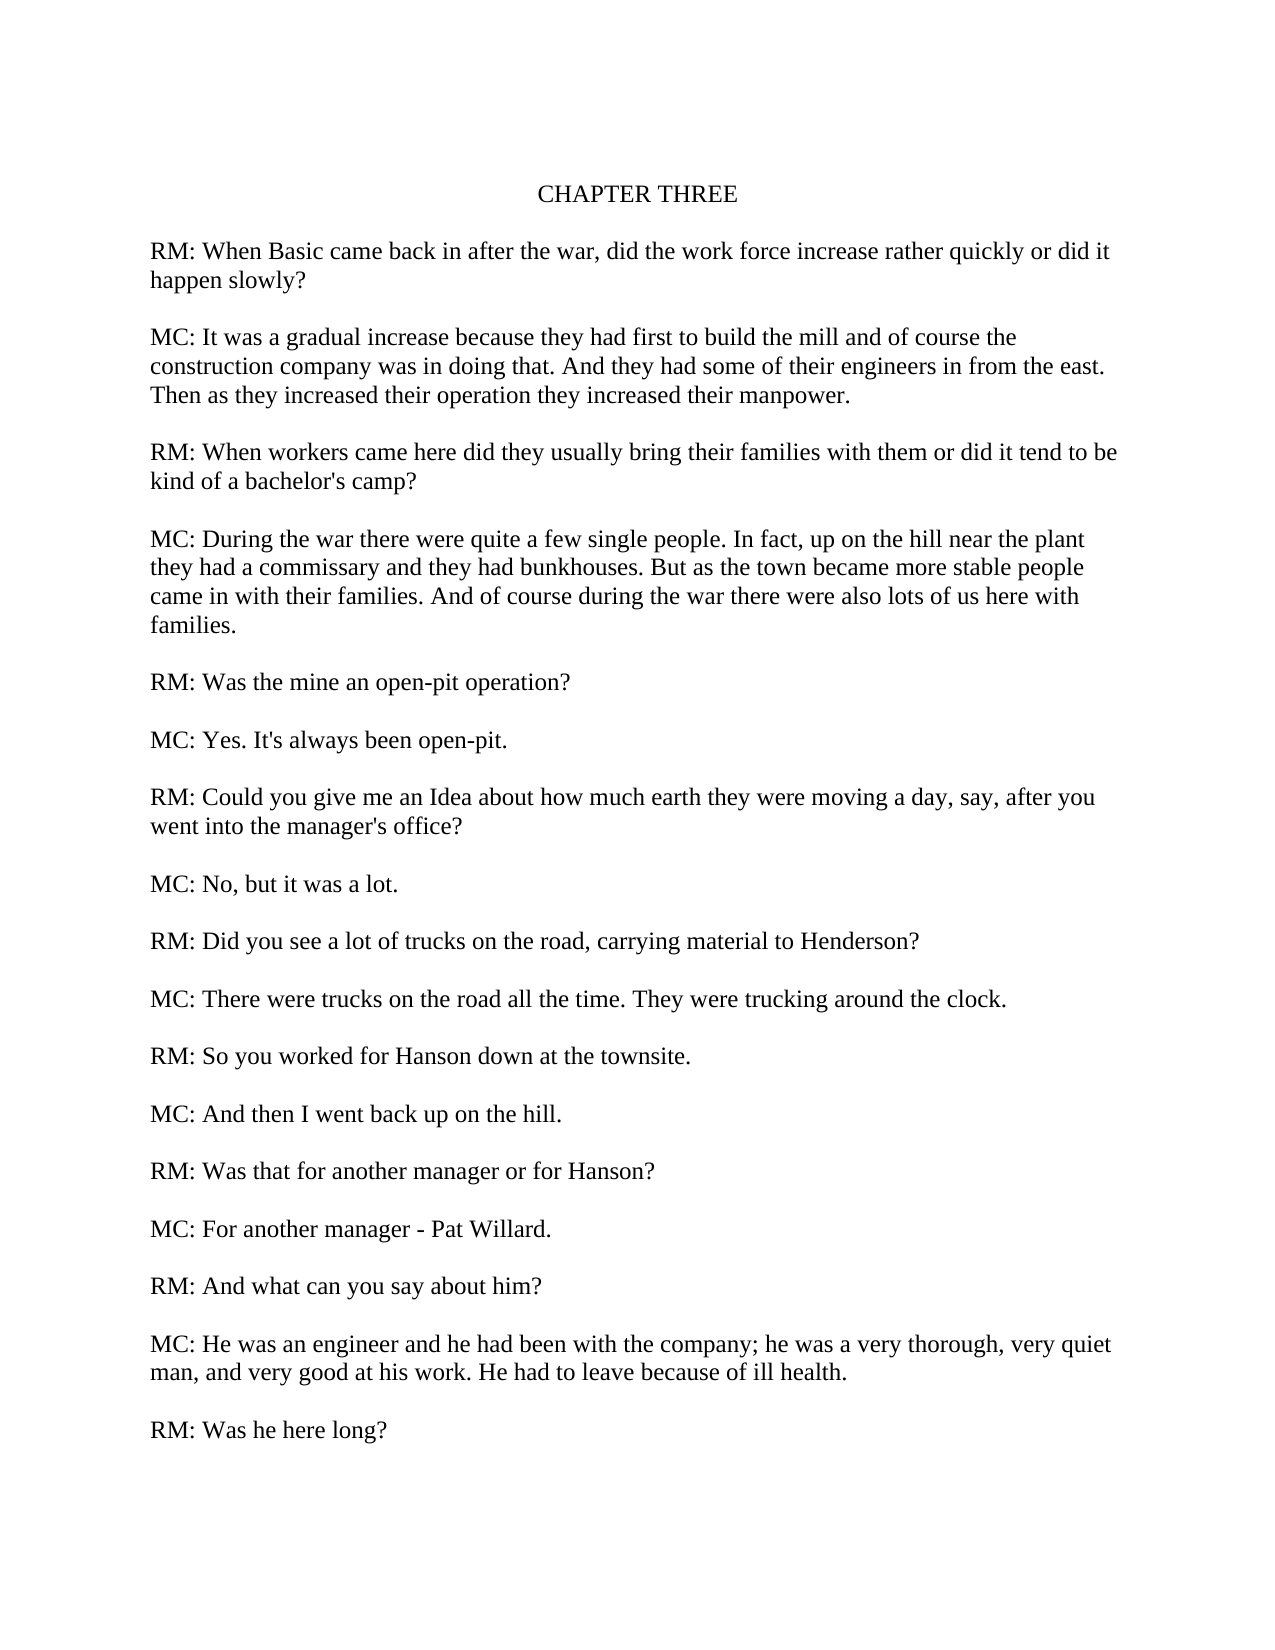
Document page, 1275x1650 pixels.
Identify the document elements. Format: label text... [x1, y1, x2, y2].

text MC: There were trucks on the road all the time. They were trucking around the clock. [150, 984, 1125, 1012]
text RM: When workers came here did they usually bring their families with them or did it tend to be kind of a bachelor's camp? [150, 437, 1125, 495]
text MC: He was an engineer and he had been with the company; he was a very thorough, very quiet man, and very good at his work. He had to leave because of ill health. [150, 1329, 1125, 1386]
text RM: Was that for another manager or for Hanson? [150, 1156, 1125, 1185]
text MC: It was a gradual increase because they had first to build the mill and of course the construction company was in doing that. And they had some of their engineers in from the east. Then as they increased their operation they increased their manpower. [150, 322, 1125, 409]
text MC: Yes. It's always been open-pit. [150, 725, 1125, 754]
text RM: Was he here long? [150, 1415, 1125, 1444]
text MC: And then I went back up on the hill. [150, 1099, 1125, 1127]
text RM: Was the mine an open-pit operation? [150, 667, 1125, 696]
text RM: Could you give me an Idea about how much earth they were moving a day, say, after you went into the manager's office? [150, 782, 1125, 840]
text MC: For another manager - Pat Willard. [150, 1214, 1125, 1242]
text MC: No, but it was a lot. [150, 869, 1125, 897]
text RM: Did you see a lot of trucks on the road, carrying material to Henderson? [150, 926, 1125, 955]
text CHAPTER THREE [150, 179, 1125, 207]
text RM: When Basic came back in after the war, did the work force increase rather quickly or did it happen slowly? [150, 236, 1125, 294]
text MC: During the war there were quite a few single people. In fact, up on the hill near the plant they had a commissary and they had bunkhouses. But as the town became more stable people came in with their families. And of course during the war there were also lots of us here with families. [150, 524, 1125, 639]
text RM: So you worked for Hanson down at the townsite. [150, 1041, 1125, 1070]
text RM: And what can you say about him? [150, 1271, 1125, 1300]
